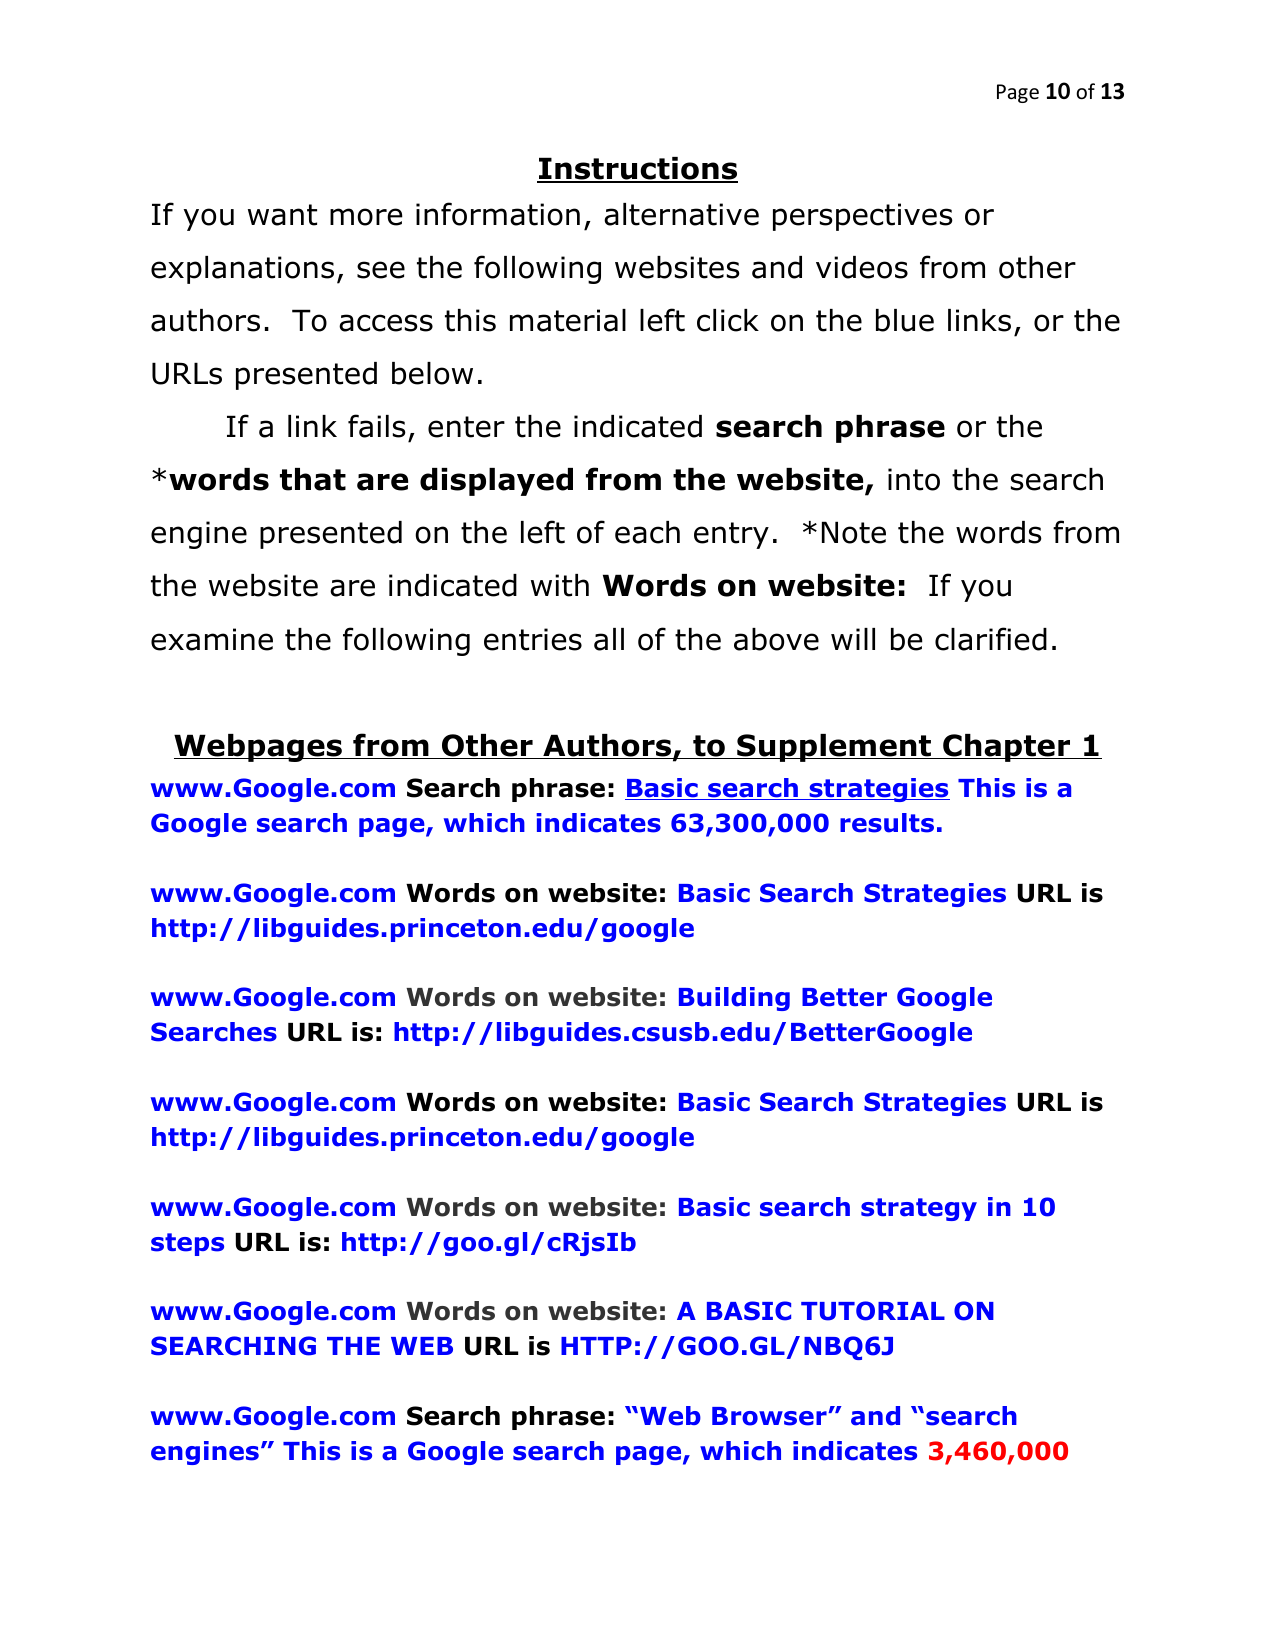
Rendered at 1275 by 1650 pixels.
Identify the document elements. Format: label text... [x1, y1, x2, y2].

text Instructions [150, 150, 1125, 185]
text www.Google.com Search phrase: Basic search strategies This is a Google search page, which indicates 63,300,000 results. [150, 772, 1125, 838]
text www.Google.com Words on website: Basic Search Strategies URL is http://libguides.princeton.edu/google [150, 877, 1125, 942]
text www.Google.com Words on website: Building Better Google Searches URL is: http://libguides.csusb.edu/BetterGoogle [150, 982, 1125, 1047]
text www.Google.com Words on website: Basic Search Strategies URL is http://libguides.princeton.edu/google [150, 1086, 1125, 1152]
text www.Google.com Words on website: Basic search strategy in 10 steps URL is: http://goo.gl/cRjsIb [150, 1191, 1125, 1256]
text Webpages from Other Authors, to Supplement Chapter 1 [150, 727, 1125, 762]
text www.Google.com Words on website: A basic tutorial on searching the web URL is http://goo.gl/nBQ6J [150, 1296, 1125, 1361]
text If a link fails, enter the indicated search phrase or the *words that are displayed from the website, into the search engine presented on the left of each entry. *Note the words from the website are indicated with Words on website: If you examine the following entries all of the above will be clarified. [150, 408, 1125, 656]
text www.Google.com Search phrase: “Web Browser” and “search engines” This is a Google search page, which indicates 3,460,000 results. [150, 1400, 1125, 1466]
text If you want more information, alternative perspectives or explanations, see the following websites and videos from other authors. To access this material left click on the blue links, or the URLs presented below. [150, 196, 1125, 390]
